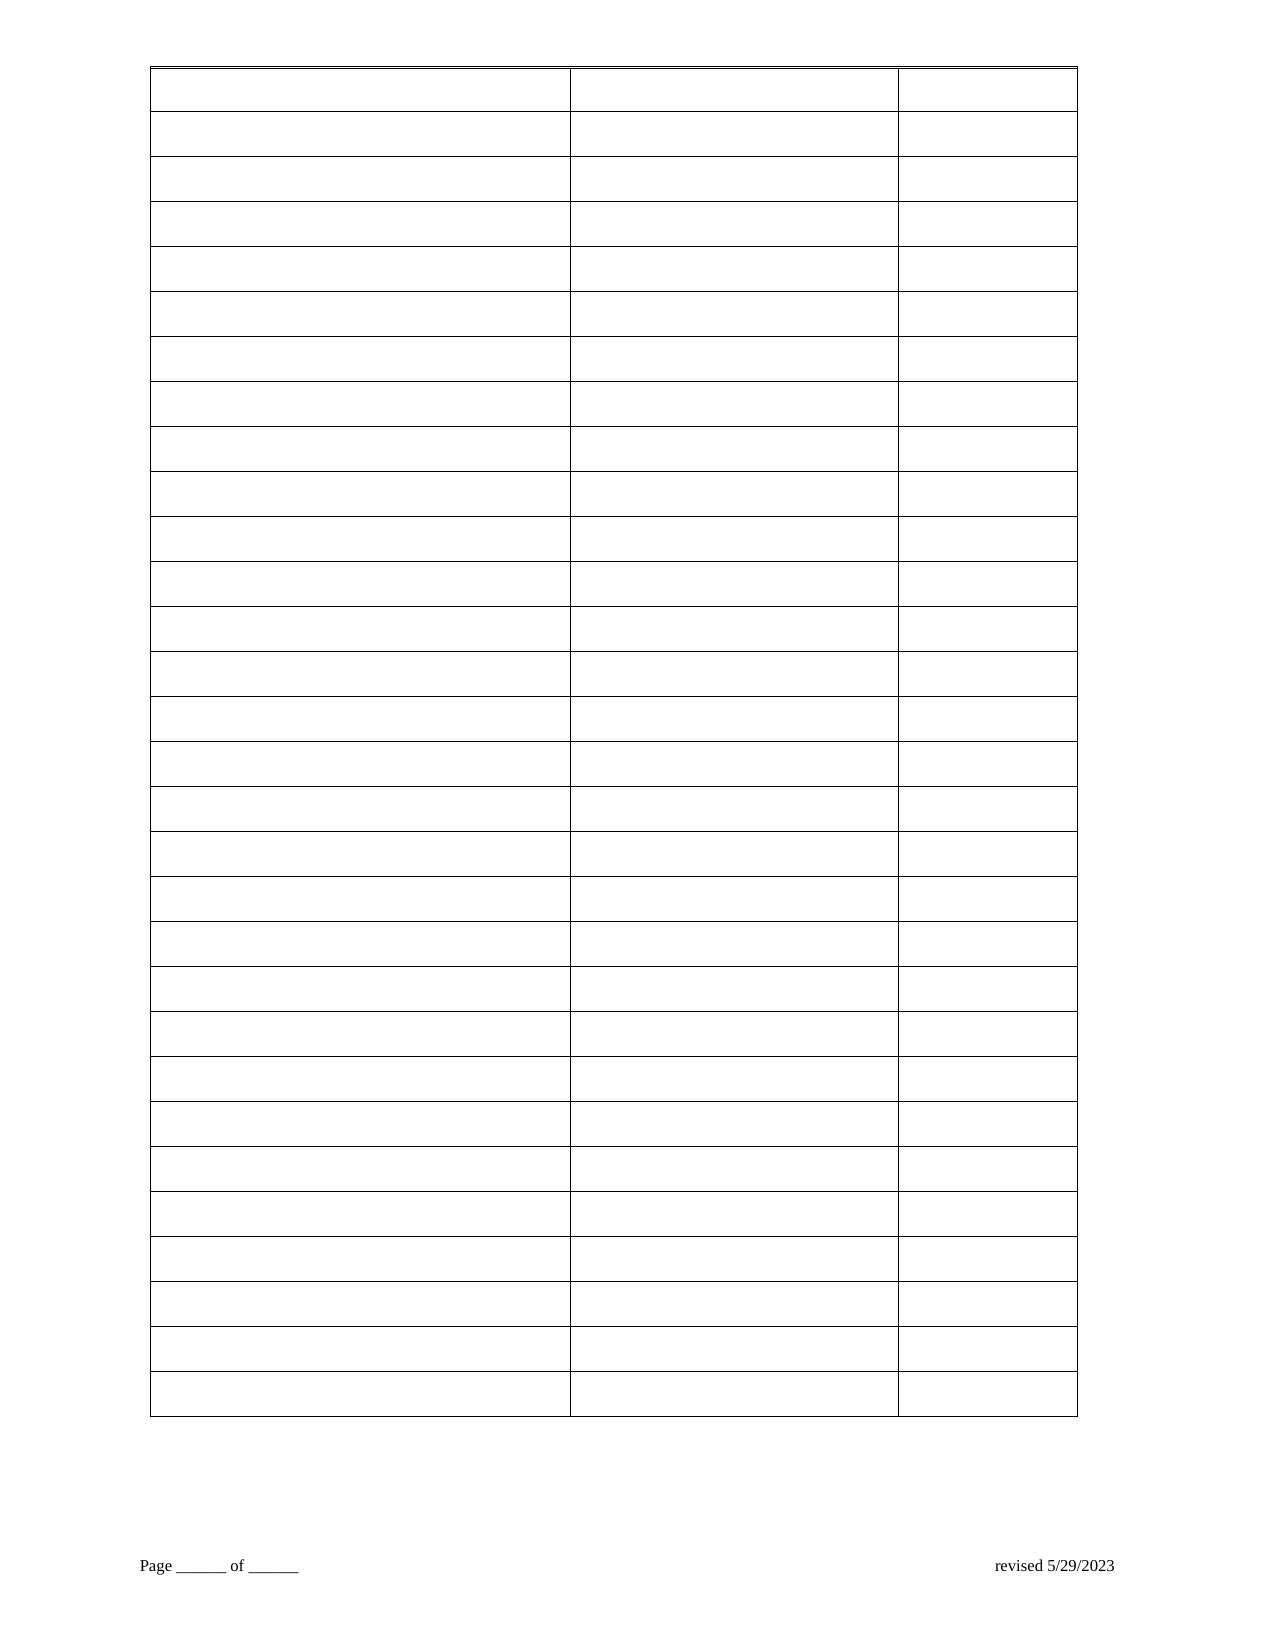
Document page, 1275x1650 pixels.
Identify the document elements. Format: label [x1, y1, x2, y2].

table_cell [151, 382, 570, 426]
table_cell [899, 967, 1077, 1011]
table_cell [899, 472, 1077, 516]
table_cell [571, 652, 898, 696]
table_cell [151, 472, 570, 516]
table_cell [151, 337, 570, 381]
table_cell [571, 742, 898, 786]
table_cell [899, 112, 1077, 156]
table_cell [151, 742, 570, 786]
table_cell [899, 1102, 1077, 1146]
table_cell [899, 292, 1077, 336]
table_cell [151, 247, 570, 291]
table_cell [151, 832, 570, 876]
table_cell [571, 877, 898, 921]
table_cell [151, 69, 570, 111]
table_cell [571, 69, 898, 111]
table_cell [151, 1147, 570, 1191]
table_cell [571, 1057, 898, 1101]
table_cell [899, 1237, 1077, 1281]
table_cell [151, 292, 570, 336]
table_cell [899, 202, 1077, 246]
table_cell [571, 292, 898, 336]
table_cell [899, 607, 1077, 651]
table_cell [899, 697, 1077, 741]
table_cell [899, 517, 1077, 561]
table_cell [571, 427, 898, 471]
table_cell [899, 1372, 1077, 1416]
table_cell [899, 247, 1077, 291]
table_cell [571, 562, 898, 606]
table_cell [151, 517, 570, 561]
table_cell [571, 967, 898, 1011]
table_cell [571, 832, 898, 876]
table_cell [571, 787, 898, 831]
table_cell [151, 1372, 570, 1416]
table_cell [899, 69, 1077, 111]
table_cell [151, 562, 570, 606]
table_cell [571, 1327, 898, 1371]
table_cell [899, 832, 1077, 876]
table_cell [571, 247, 898, 291]
table_cell [151, 1057, 570, 1101]
table_cell [899, 742, 1077, 786]
table_cell [899, 1282, 1077, 1326]
table_cell [571, 1192, 898, 1236]
table_cell [151, 1327, 570, 1371]
table_cell [899, 1147, 1077, 1191]
table_cell [899, 1327, 1077, 1371]
table_cell [151, 652, 570, 696]
table_cell [151, 1192, 570, 1236]
table_cell [571, 1102, 898, 1146]
table_cell [571, 202, 898, 246]
table_cell [571, 1282, 898, 1326]
table_cell [899, 922, 1077, 966]
table_cell [899, 427, 1077, 471]
table_cell [899, 1192, 1077, 1236]
table_cell [151, 157, 570, 201]
table_cell [571, 337, 898, 381]
table_cell [571, 472, 898, 516]
table_cell [151, 1237, 570, 1281]
table_cell [571, 922, 898, 966]
table_cell [151, 1012, 570, 1056]
table_cell [151, 1282, 570, 1326]
table_cell [899, 877, 1077, 921]
table_cell [571, 1012, 898, 1056]
table_cell [571, 607, 898, 651]
table_cell [899, 562, 1077, 606]
table_cell [571, 112, 898, 156]
table_cell [899, 337, 1077, 381]
table_cell [571, 382, 898, 426]
table_cell [151, 1102, 570, 1146]
table_cell [571, 697, 898, 741]
table_cell [899, 787, 1077, 831]
table_cell [571, 1147, 898, 1191]
table_cell [571, 1237, 898, 1281]
table_cell [571, 1372, 898, 1416]
table_cell [571, 157, 898, 201]
table_cell [899, 157, 1077, 201]
table_cell [151, 427, 570, 471]
table_cell [151, 112, 570, 156]
table_cell [151, 877, 570, 921]
table_cell [899, 652, 1077, 696]
table_cell [151, 967, 570, 1011]
table_cell [899, 1012, 1077, 1056]
table_cell [899, 382, 1077, 426]
table_cell [571, 517, 898, 561]
table_cell [151, 922, 570, 966]
table_cell [151, 787, 570, 831]
table_cell [151, 202, 570, 246]
table_cell [151, 607, 570, 651]
table_cell [899, 1057, 1077, 1101]
table_cell [151, 697, 570, 741]
